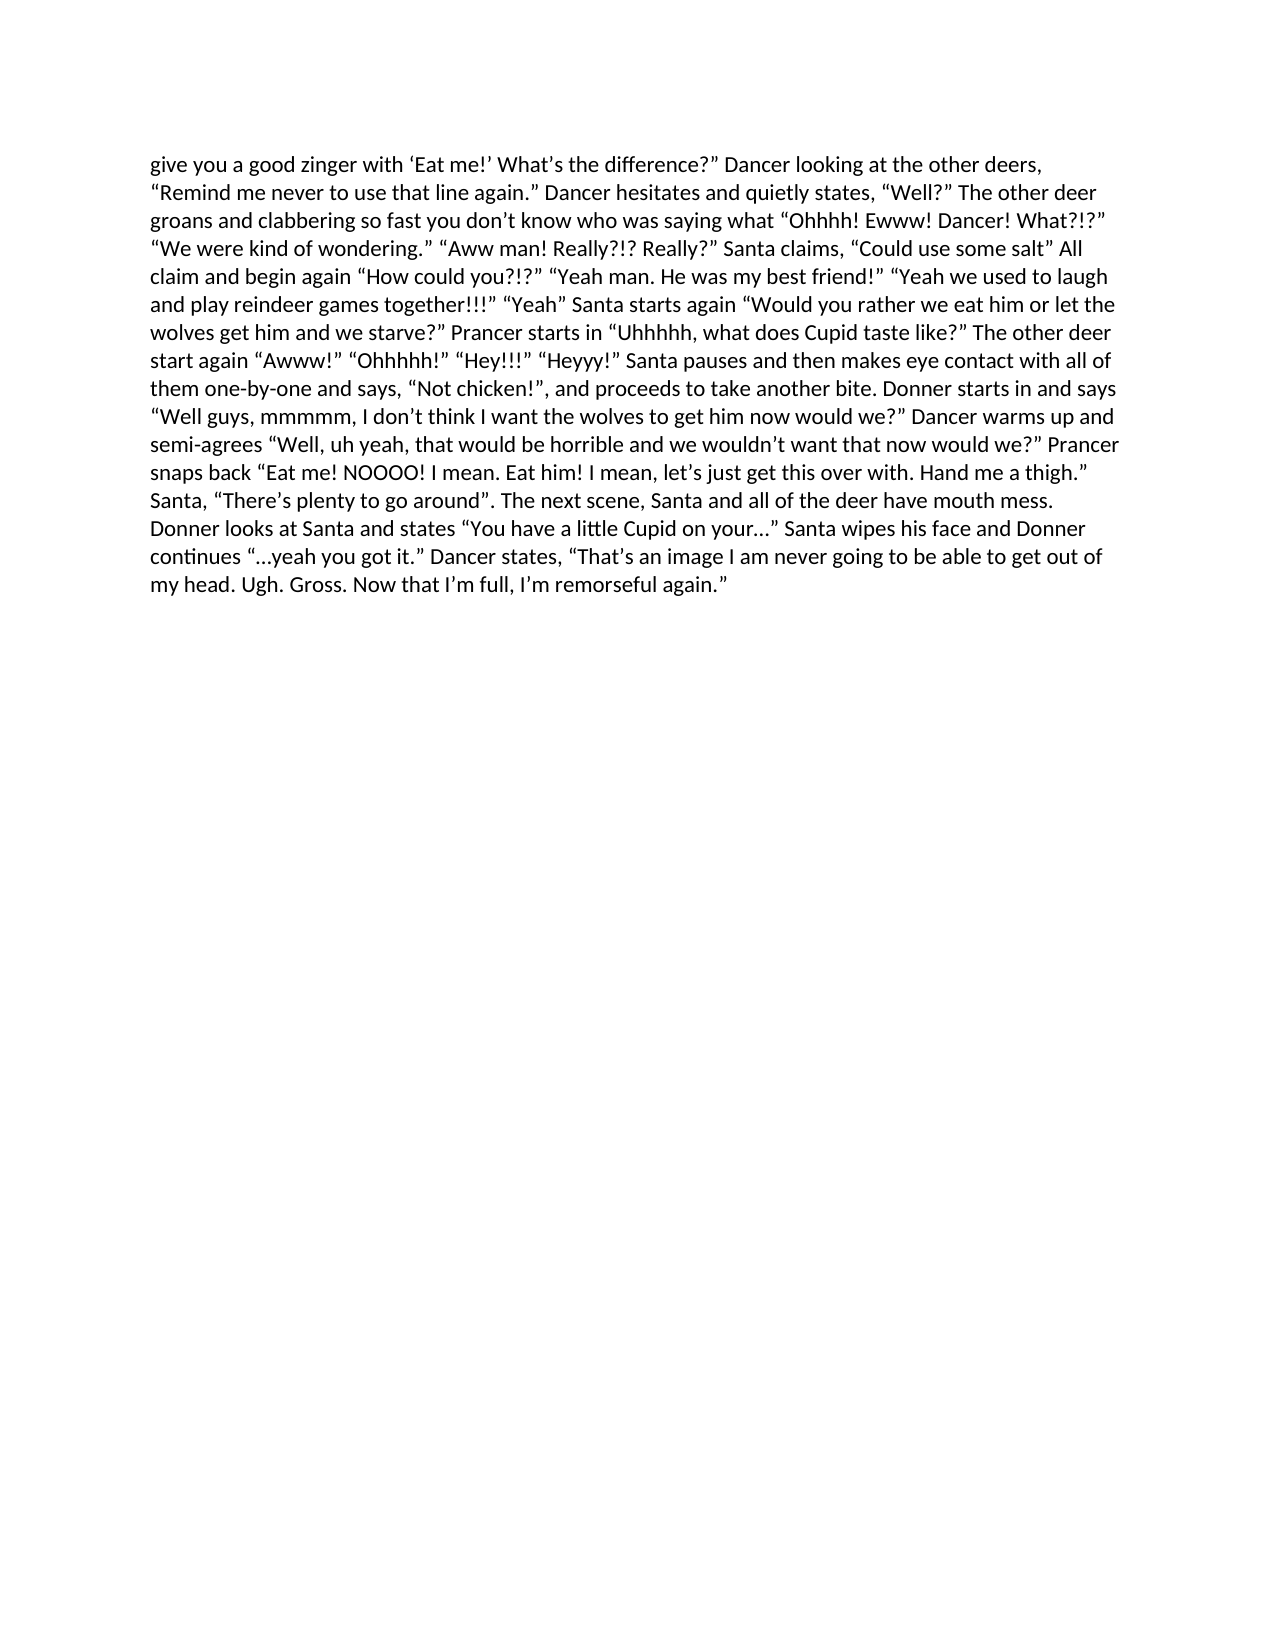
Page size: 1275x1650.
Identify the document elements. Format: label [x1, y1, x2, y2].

text [150, 150, 1125, 598]
